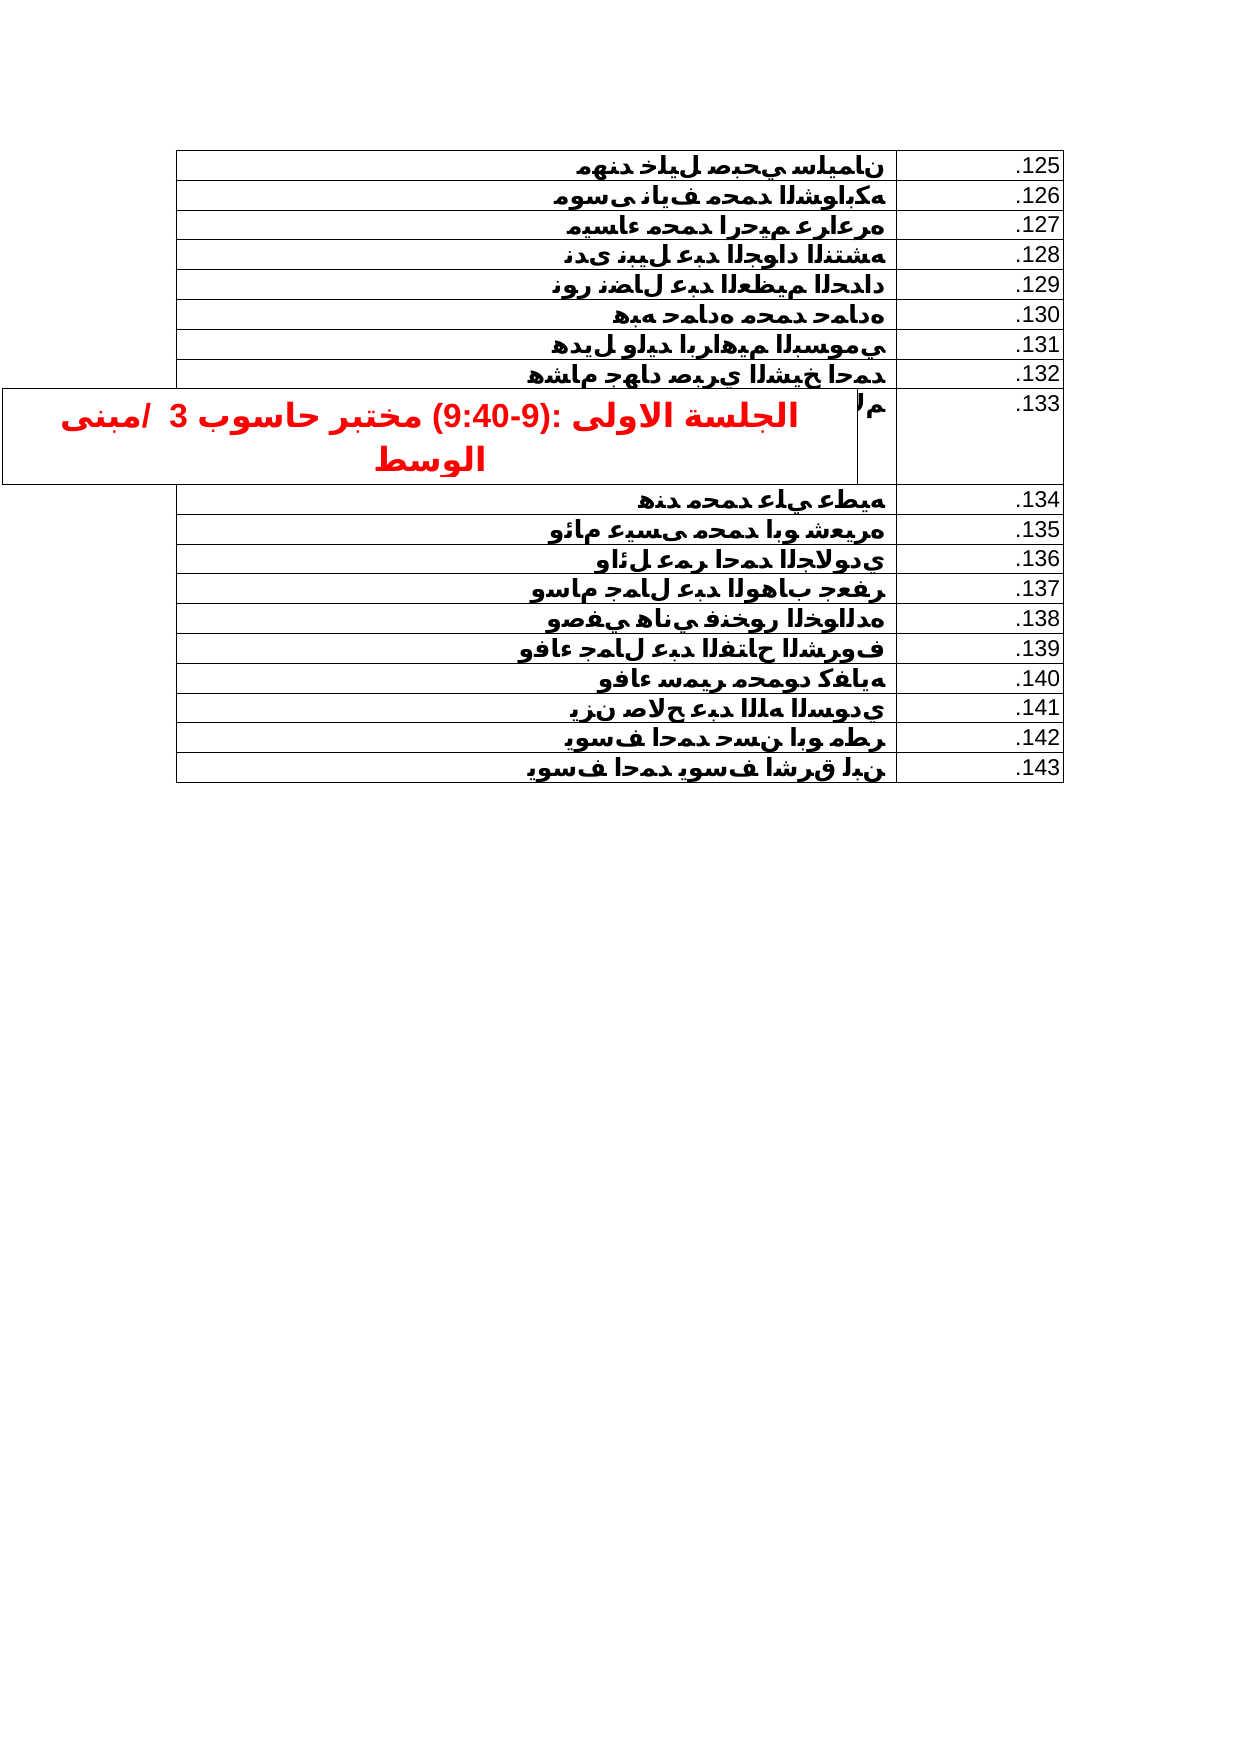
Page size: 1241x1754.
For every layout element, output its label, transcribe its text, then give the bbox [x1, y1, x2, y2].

table_cell [897, 574, 1063, 603]
table_cell [897, 360, 1063, 388]
table_cell ﺩﺍﺪﺤﻟﺍ ﻢﻴﻈﻌﻟﺍ ﺪﺒﻋ ﻝﺎﻀﻧ ﺭﻮﻧ [177, 270, 896, 299]
table_cell [897, 240, 1063, 269]
table_cell [897, 300, 1063, 329]
table_cell ﺮﻔﻌﺟ ﺏﺎﻫﻮﻟﺍ ﺪﺒﻋ ﻝﺎﻤﺟ ﻡﺎﺳﻭ [177, 574, 896, 603]
table_cell [897, 515, 1063, 543]
table_cell ﻪﻴﻄﻋ ﻲﻠﻋ ﺪﻤﺤﻣ ﺪﻨﻫ [177, 485, 896, 514]
table_cell ﻲﻣﻮﺴﺒﻟﺍ ﻢﻴﻫﺍﺮﺑﺍ ﺪﻴﻟﻭ ﻞﻳﺪﻫ [177, 330, 896, 358]
table_cell ﻦﺒﻟ ﻕﺮﺷﺍ ﻒﺳﻮﻳ ﺪﻤﺣﺍ ﻒﺳﻮﻳ [177, 753, 896, 782]
table_cell ﻑﻭﺮﺸﻟﺍ ﺡﺎﺘﻔﻟﺍ ﺪﺒﻋ ﻝﺎﻤﺟ ﺀﺎﻓﻭ [177, 634, 896, 663]
table_cell [897, 389, 1063, 484]
table_cell ﻩﺮﻴﻌﺷ ﻮﺑﺍ ﺪﻤﺤﻣ ﻰﺴﻴﻋ ﻡﺎﺋﻭ [177, 515, 896, 543]
table_cell [897, 664, 1063, 692]
table_cell [897, 270, 1063, 299]
table_cell [897, 330, 1063, 358]
table_cell ﻩﺪﻟﺍﻮﺨﻟﺍ ﺭﻮﺨﻨﻓ ﻲﻧﺎﻫ ﻲﻔﺻﻭ [177, 604, 896, 633]
table_cell ﻪﻜﺑﺍﻮﺸﻟﺍ ﺪﻤﺤﻣ ﻒﻳﺎﻧ ﻰﺳﻮﻣ [177, 181, 896, 209]
table_cell [897, 694, 1063, 722]
table_cell ﺪﻤﺣﺍ ﺦﻴﺸﻟﺍ ﻱﺮﺒﺻ ﺩﺎﻬﺟ ﻡﺎﺸﻫ [177, 360, 896, 388]
table_cell ﻩﺩﺎﻤﺣ ﺪﻤﺤﻣ ﻩﺩﺎﻤﺣ ﻪﺒﻫ [177, 300, 896, 329]
table_cell [897, 151, 1063, 180]
table_cell ﻱﺩﻮﺴﻟﺍ ﻪﻠﻟﺍ ﺪﺒﻋ ﺢﻟﺎﺻ ﻥﺰﻳ [177, 694, 896, 722]
table_cell [897, 211, 1063, 239]
table_cell [897, 723, 1063, 752]
table_cell [897, 485, 1063, 514]
table_cell ﻱﺩﻮﻟﺎﺠﻟﺍ ﺪﻤﺣﺍ ﺮﻤﻋ ﻞﺋﺍﻭ [177, 545, 896, 573]
table_cell ﻢﻟﺎﺳ ﻢﻴﻫﺍﺮﺑﺍ ﺩﻮﻤﺤﻣ ﻡﺎﻤﻫ [858, 389, 896, 484]
table_cell [897, 181, 1063, 209]
table_cell [897, 545, 1063, 573]
table_cell [897, 604, 1063, 633]
table_cell [897, 634, 1063, 663]
table_cell ﻥﺎﻤﻴﻠﺳ ﻲﺤﺒﺻ ﻞﻴﻠﺧ ﺪﻨﻬﻣ [177, 151, 896, 180]
table_cell ﻩﺮﻋﺍﺮﻋ ﻢﻴﺣﺭﺍ ﺪﻤﺤﻣ ﺀﺎﺴﻴﻣ [177, 211, 896, 239]
table_cell ﻪﻳﺎﻔﻛ ﺩﻮﻤﺤﻣ ﺮﻴﻤﺳ ﺀﺎﻓﻭ [177, 664, 896, 692]
table_cell [897, 753, 1063, 782]
table_cell ﻪﺸﺘﻨﻟﺍ ﺩﺍﻮﺠﻟﺍ ﺪﺒﻋ ﻞﻴﺒﻧ ﻯﺪﻧ [177, 240, 896, 269]
table_cell ﺮﻄﻣ ﻮﺑﺍ ﻦﺴﺣ ﺪﻤﺣﺍ ﻒﺳﻮﻳ [177, 723, 896, 752]
